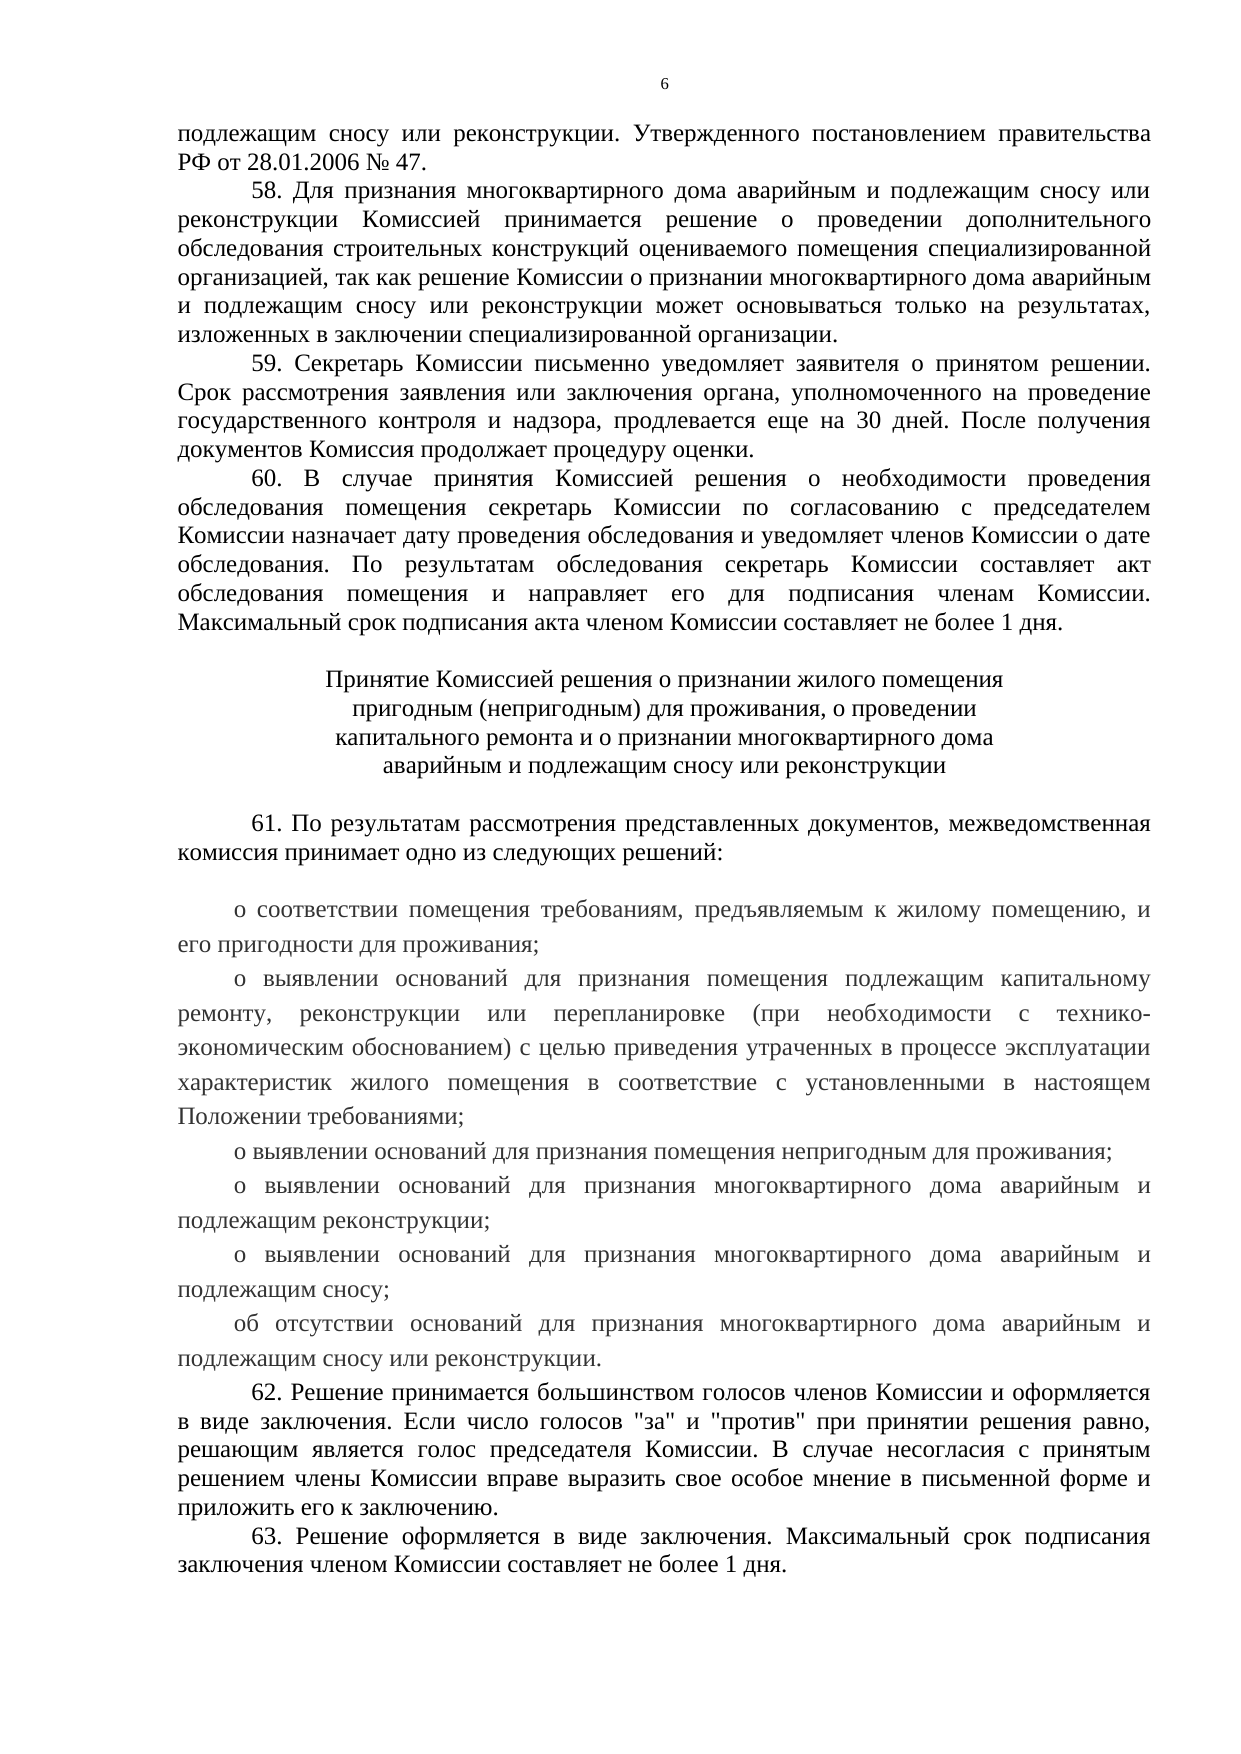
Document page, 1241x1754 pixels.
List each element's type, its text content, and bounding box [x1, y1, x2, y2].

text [177, 118, 1152, 176]
text 60. В случае принятия Комиссией решения о необходимости проведения обследования помещения секретарь Комиссии по согласованию с председателем Комиссии назначает дату проведения обследования и уведомляет членов Комиссии о дате обследования. По результатам обследования секретарь Комиссии составляет акт обследования помещения и направляет его для подписания членам Комиссии. Максимальный срок подписания акта членом Комиссии составляет не более 1 дня. [177, 463, 1152, 636]
text пригодным (непригодным) для проживания, о проведении [177, 693, 1152, 722]
text 61. По результатам рассмотрения представленных документов, межведомственная комиссия принимает одно из следующих решений: [177, 808, 1152, 866]
text о выявлении оснований для признания многоквартирного дома аварийным и подлежащим сносу; [177, 1239, 1152, 1302]
text 62. Решение принимается большинством голосов членов Комиссии и оформляется в виде заключения. Если число голосов "за" и "против" при принятии решения равно, решающим является голос председателя Комиссии. В случае несогласия с принятым решением члены Комиссии вправе выразить свое особое мнение в письменной форме и приложить его к заключению. [177, 1377, 1152, 1521]
text о выявлении оснований для признания помещения подлежащим капитальному ремонту, реконструкции или перепланировке (при необходимости с технико-экономическим обоснованием) с целью приведения утраченных в процессе эксплуатации характеристик жилого помещения в соответствие с установленными в настоящем Положении требованиями; [177, 963, 1152, 1130]
text о выявлении оснований для признания многоквартирного дома аварийным и подлежащим реконструкции; [177, 1170, 1152, 1233]
text о соответствии помещения требованиям, предъявляемым к жилому помещению, и его пригодности для проживания; [177, 894, 1152, 958]
text об отсутствии оснований для признания многоквартирного дома аварийным и подлежащим сносу или реконструкции. [177, 1308, 1152, 1371]
text 63. Решение оформляется в виде заключения. Максимальный срок подписания заключения членом Комиссии составляет не более 1 дня. [177, 1521, 1152, 1578]
text 58. Для признания многоквартирного дома аварийным и подлежащим сносу или реконструкции Комиссией принимается решение о проведении дополнительного обследования строительных конструкций оцениваемого помещения специализированной организацией, так как решение Комиссии о признании многоквартирного дома аварийным и подлежащим сносу или реконструкции может основываться только на результатах, изложенных в заключении специализированной организации. [177, 176, 1152, 348]
text Принятие Комиссией решения о признании жилого помещения [177, 664, 1152, 693]
text о выявлении оснований для признания помещения непригодным для проживания; [177, 1136, 1152, 1164]
text 59. Секретарь Комиссии письменно уведомляет заявителя о принятом решении. Срок рассмотрения заявления или заключения органа, уполномоченного на проведение государственного контроля и надзора, продлевается еще на 30 дней. После получения документов Комиссия продолжает процедуру оценки. [177, 348, 1152, 463]
text аварийным и подлежащим сносу или реконструкции [177, 751, 1152, 779]
text капитального ремонта и о признании многоквартирного дома [177, 722, 1152, 751]
